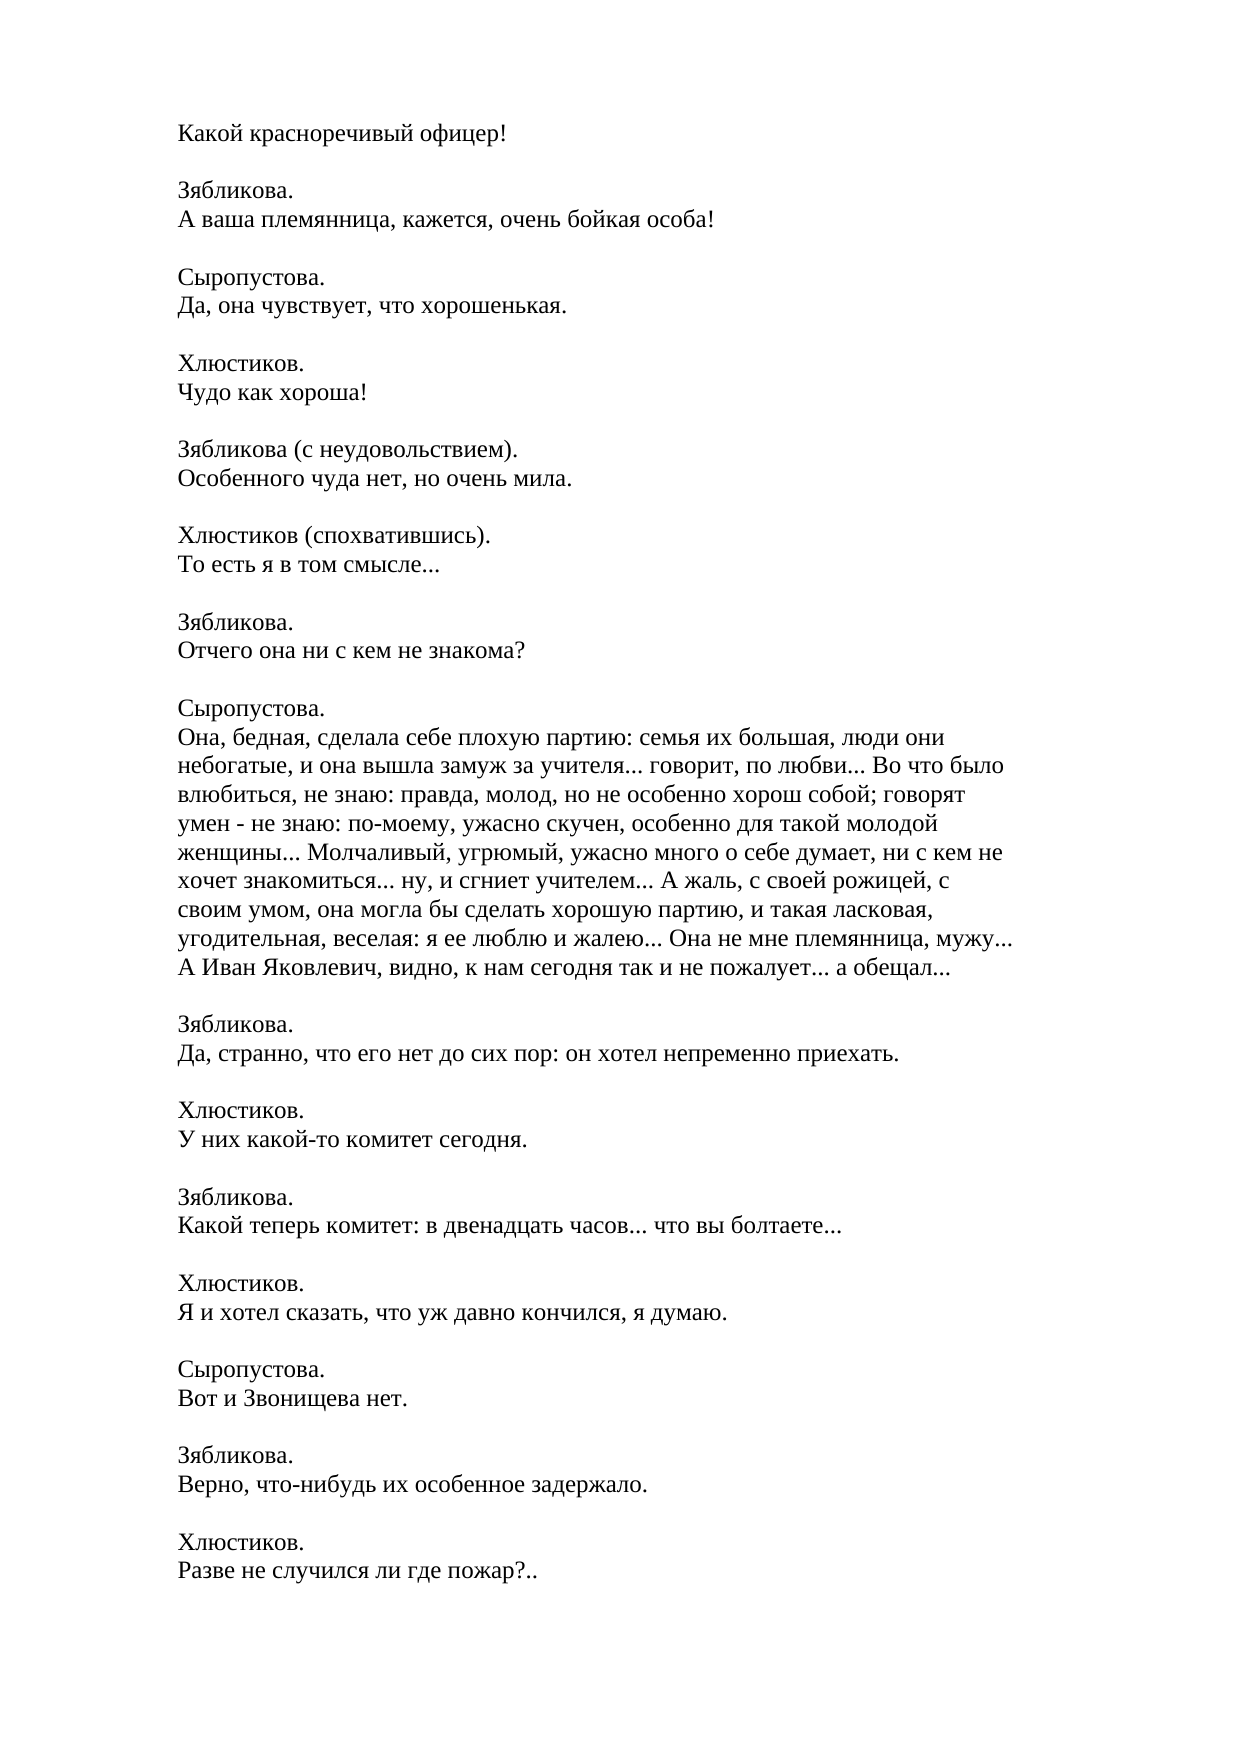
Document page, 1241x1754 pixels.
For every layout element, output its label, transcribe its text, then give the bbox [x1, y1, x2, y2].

text небогатые, и она вышла замуж за учителя... говорит, по любви... Во что было [177, 751, 1152, 779]
text А ваша племянница, кажется, очень бойкая особа! [177, 204, 1152, 233]
text Зябликова. [177, 1182, 1152, 1211]
text Какой красноречивый офицер! [177, 118, 1152, 147]
text Зябликова (с неудовольствием). [177, 434, 1152, 463]
text Отчего она ни с кем не знакома? [177, 636, 1152, 664]
text умен - не знаю: по-моему, ужасно скучен, особенно для такой молодой [177, 808, 1152, 837]
text У них какой-то комитет сегодня. [177, 1124, 1152, 1153]
text Хлюстиков. [177, 1268, 1152, 1297]
text Зябликова. [177, 176, 1152, 204]
text Зябликова. [177, 607, 1152, 636]
text Особенного чуда нет, но очень мила. [177, 463, 1152, 492]
text угодительная, веселая: я ее люблю и жалею... Она не мне племянница, мужу... [177, 923, 1152, 952]
text влюбиться, не знаю: правда, молод, но не особенно хорош собой; говорят [177, 779, 1152, 808]
text Она, бедная, сделала себе плохую партию: семья их большая, люди они [177, 722, 1152, 751]
text Хлюстиков. [177, 1527, 1152, 1556]
text Какой теперь комитет: в двенадцать часов... что вы болтаете... [177, 1211, 1152, 1239]
text Да, она чувствует, что хорошенькая. [177, 291, 1152, 319]
text Верно, что-нибудь их особенное задержало. [177, 1469, 1152, 1498]
text Зябликова. [177, 1009, 1152, 1038]
text Я и хотел сказать, что уж давно кончился, я думаю. [177, 1297, 1152, 1326]
text своим умом, она могла бы сделать хорошую партию, и такая ласковая, [177, 894, 1152, 923]
text Да, странно, что его нет до сих пор: он хотел непременно приехать. [177, 1038, 1152, 1067]
text Зябликова. [177, 1441, 1152, 1469]
text Чудо как хороша! [177, 377, 1152, 406]
text Сыропустова. [177, 693, 1152, 722]
text хочет знакомиться... ну, и сгниет учителем... А жаль, с своей рожицей, с [177, 866, 1152, 894]
text А Иван Яковлевич, видно, к нам сегодня так и не пожалует... а обещал... [177, 952, 1152, 981]
text Хлюстиков. [177, 348, 1152, 377]
text Вот и Звонищева нет. [177, 1383, 1152, 1412]
text Сыропустова. [177, 1354, 1152, 1383]
text То есть я в том смысле... [177, 549, 1152, 578]
text женщины... Молчаливый, угрюмый, ужасно много о себе думает, ни с кем не [177, 837, 1152, 866]
text Хлюстиков (спохватившись). [177, 521, 1152, 549]
text Разве не случился ли где пожар?.. [177, 1556, 1152, 1584]
text Сыропустова. [177, 262, 1152, 291]
text Хлюстиков. [177, 1096, 1152, 1124]
